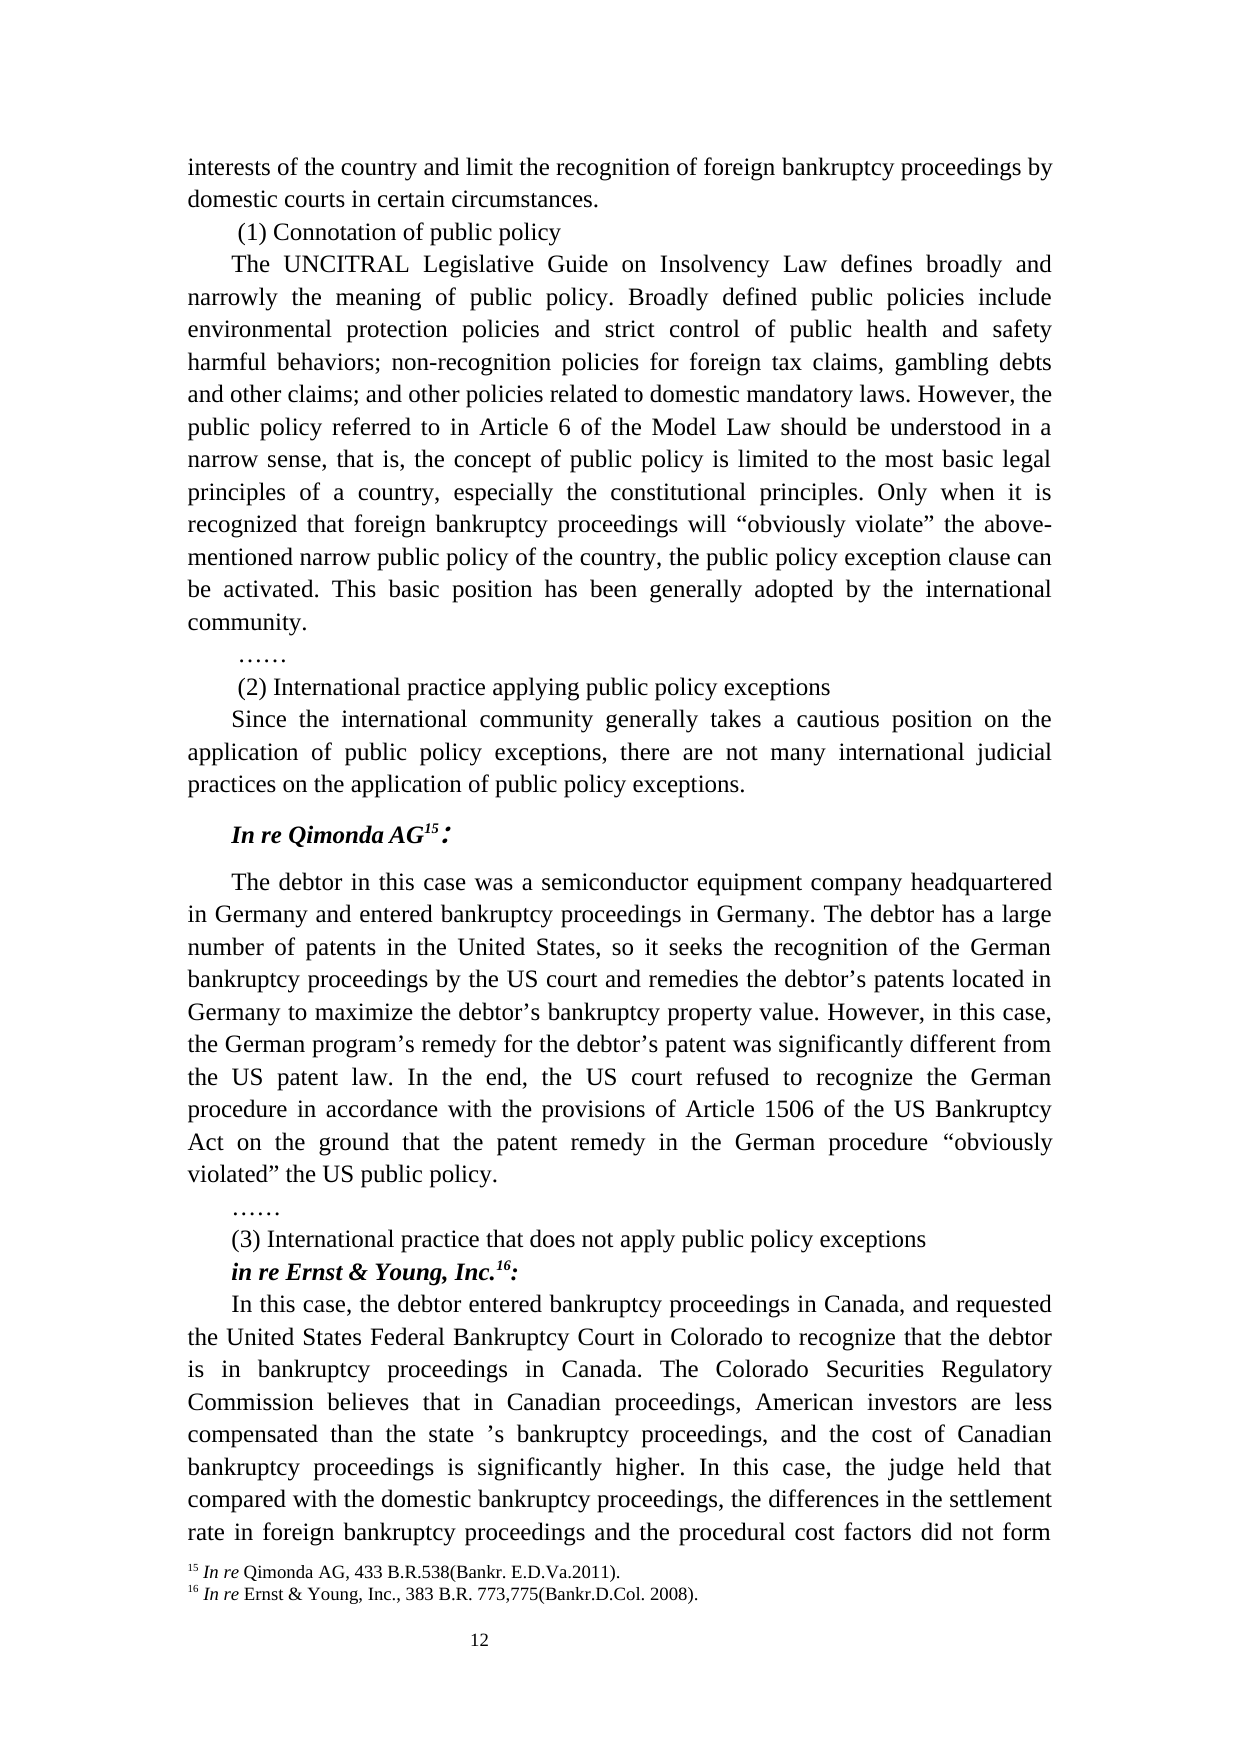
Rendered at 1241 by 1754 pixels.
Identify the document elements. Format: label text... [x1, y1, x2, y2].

list …… [187, 637, 1053, 670]
text in re Ernst & Young, Inc.: [231, 1255, 1053, 1287]
text The debtor in this case was a semiconductor equipment company headquartered in Germany and entered bankruptcy proceedings in Germany. The debtor has a large number of patents in the United States, so it seeks the recognition of the German bankruptcy proceedings by the US court and remedies the debtor’s patents located in Germany to maximize the debtor’s bankruptcy property value. However, in this case, the German program’s remedy for the debtor’s patent was significantly different from the US patent law. In the end, the US court refused to recognize the German procedure in accordance with the provisions of Article 1506 of the US Bankruptcy Act on the ground that the patent remedy in the German procedure “obviously violated” the US public policy. [187, 865, 1053, 1190]
text In re Qimonda AG： [187, 800, 1053, 865]
text Since the international community generally takes a cautious position on the application of public policy exceptions, there are not many international judicial practices on the application of public policy exceptions. [187, 702, 1053, 800]
list (1) Connotation of public policy [187, 215, 1053, 247]
text The UNCITRAL Legislative Guide on Insolvency Law defines broadly and narrowly the meaning of public policy. Broadly defined public policies include environmental protection policies and strict control of public health and safety harmful behaviors; non-recognition policies for foreign tax claims, gambling debts and other claims; and other policies related to domestic mandatory laws. However, the public policy referred to in Article 6 of the Model Law should be understood in a narrow sense, that is, the concept of public policy is limited to the most basic legal principles of a country, especially the constitutional principles. Only when it is recognized that foreign bankruptcy proceedings will “obviously violate” the above-mentioned narrow public policy of the country, the public policy exception clause can be activated. This basic position has been generally adopted by the international community. [187, 247, 1053, 637]
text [187, 150, 1053, 215]
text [187, 1287, 1053, 1547]
list …… [231, 1190, 1053, 1222]
list (3) International practice that does not apply public policy exceptions [231, 1222, 1053, 1255]
list (2) International practice applying public policy exceptions [187, 670, 1053, 702]
